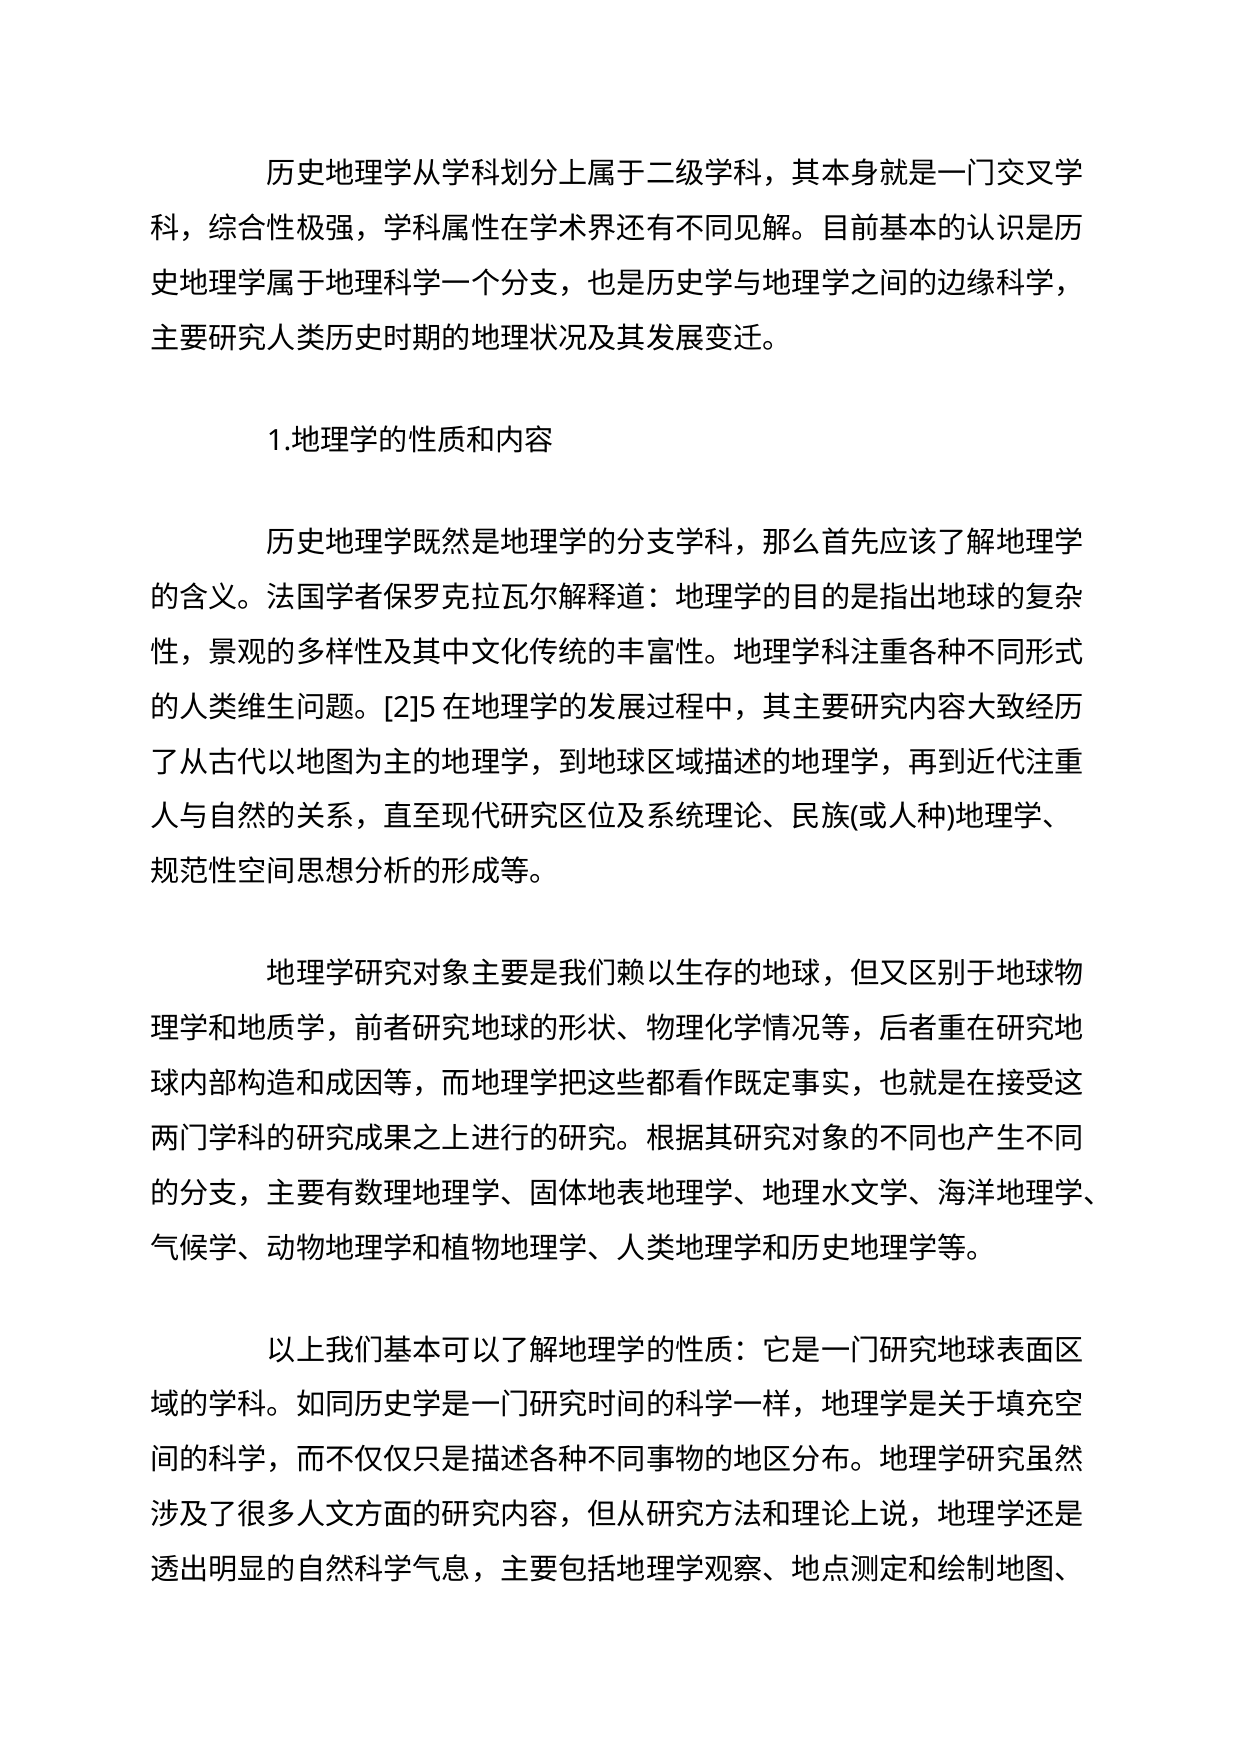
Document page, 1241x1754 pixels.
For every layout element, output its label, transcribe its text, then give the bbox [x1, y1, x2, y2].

text 地理学研究对象主要是我们赖以生存的地球，但又区别于地球物理学和地质学，前者研究地球的形状、物理化学情况等，后者重在研究地球内部构造和成因等，而地理学把这些都看作既定事实，也就是在接受这两门学科的研究成果之上进行的研究。根据其研究对象的不同也产生不同的分支，主要有数理地理学、固体地表地理学、地理水文学、海洋地理学、气候学、动物地理学和植物地理学、人类地理学和历史地理学等。 [150, 950, 1090, 1267]
text 历史地理学从学科划分上属于二级学科，其本身就是一门交叉学科，综合性极强，学科属性在学术界还有不同见解。目前基本的认识是历史地理学属于地理科学一个分支，也是历史学与地理学之间的边缘科学，主要研究人类历史时期的地理状况及其发展变迁。 [150, 150, 1090, 357]
text 历史地理学既然是地理学的分支学科，那么首先应该了解地理学的含义。法国学者保罗克拉瓦尔解释道：地理学的目的是指出地球的复杂性，景观的多样性及其中文化传统的丰富性。地理学科注重各种不同形式的人类维生问题。[2]5在地理学的发展过程中，其主要研究内容大致经历了从古代以地图为主的地理学，到地球区域描述的地理学，再到近代注重人与自然的关系，直至现代研究区位及系统理论、民族(或人种)地理学、规范性空间思想分析的形成等。 [150, 518, 1090, 890]
text 1.地理学的性质和内容 [150, 416, 1090, 459]
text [150, 1326, 1090, 1588]
